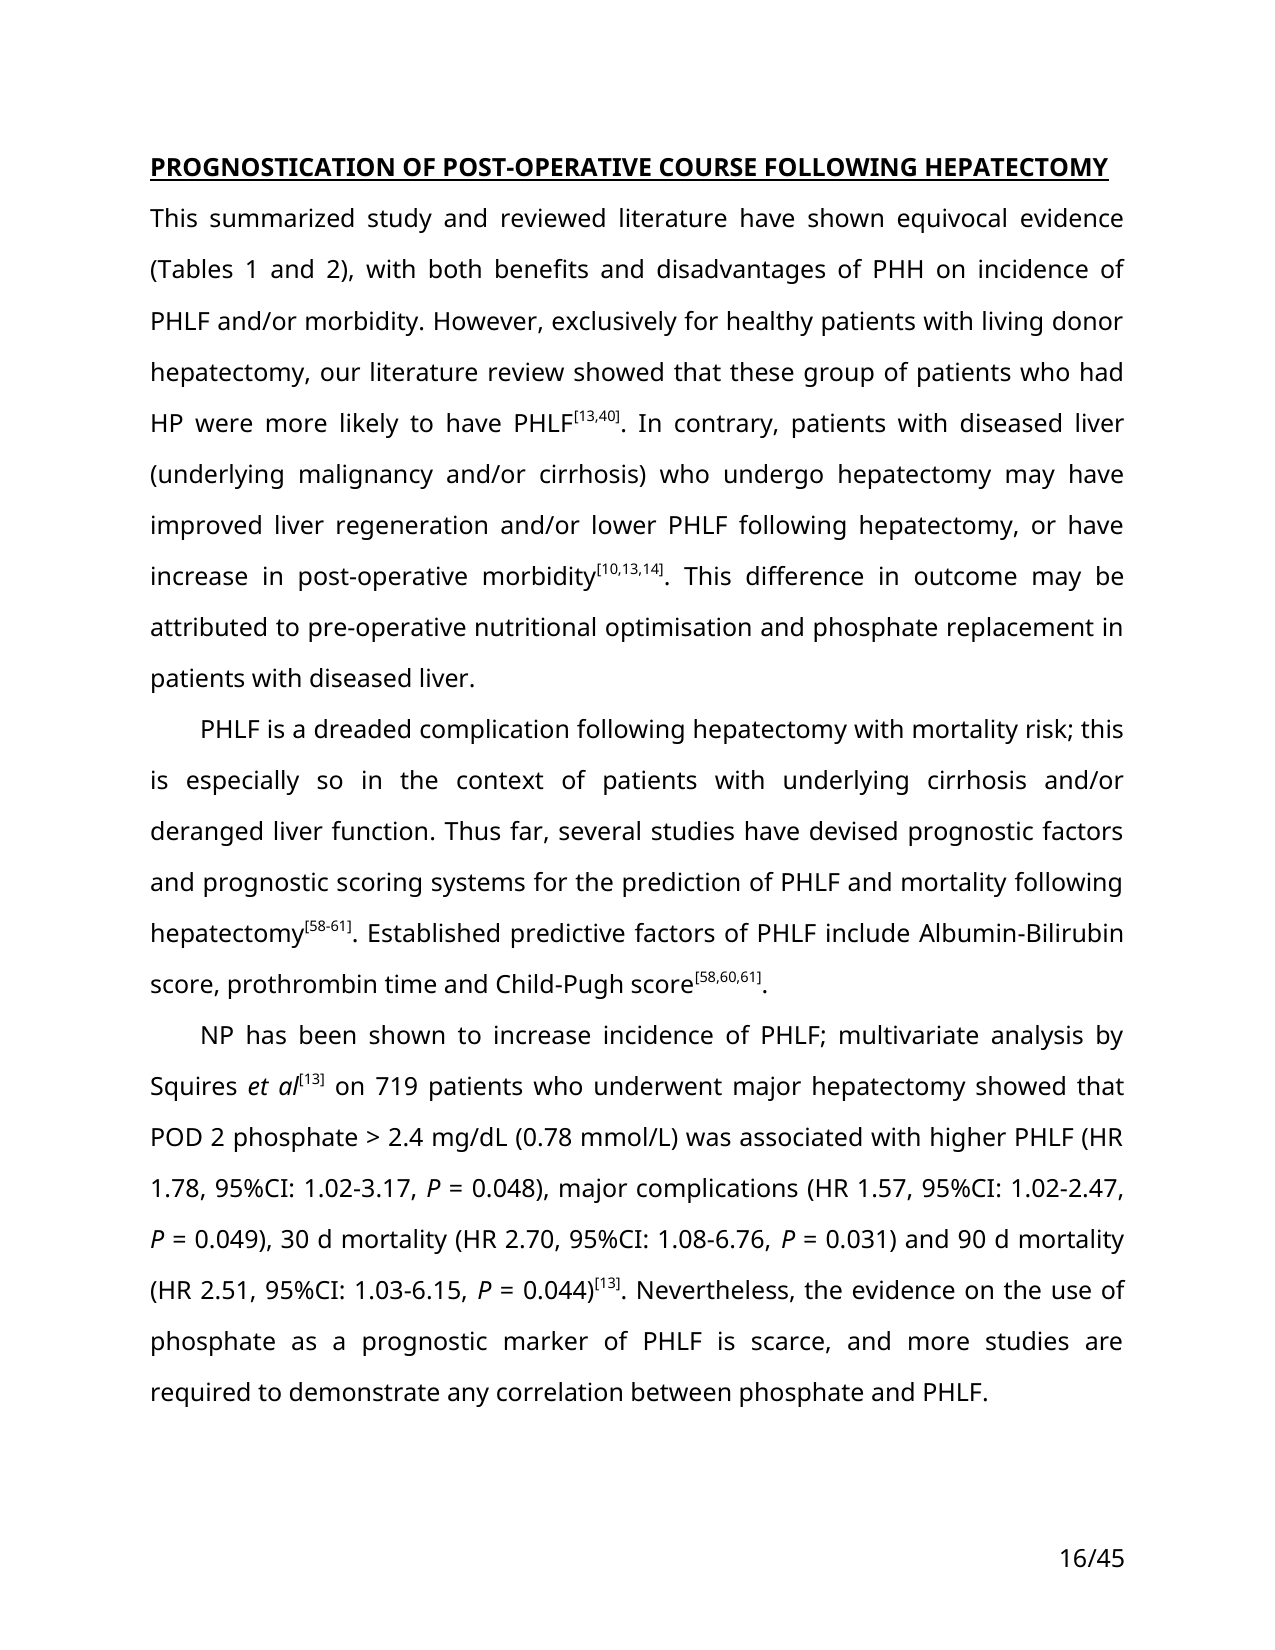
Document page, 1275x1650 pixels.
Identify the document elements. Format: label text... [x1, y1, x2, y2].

text PHLF is a dreaded complication following hepatectomy with mortality risk; this is especially so in the context of patients with underlying cirrhosis and/or deranged liver function. Thus far, several studies have devised prognostic factors and prognostic scoring systems for the prediction of PHLF and mortality following hepatectomy[58-61]. Established predictive factors of PHLF include Albumin-Bilirubin score, prothrombin time and Child-Pugh score[58,60,61]. [150, 711, 1125, 1001]
text This summarized study and reviewed literature have shown equivocal evidence (Tables 1 and 2), with both benefits and disadvantages of PHH on incidence of PHLF and/or morbidity. However, exclusively for healthy patients with living donor hepatectomy, our literature review showed that these group of patients who had HP were more likely to have PHLF[13,40]. In contrary, patients with diseased liver (underlying malignancy and/or cirrhosis) who undergo hepatectomy may have improved liver regeneration and/or lower PHLF following hepatectomy, or have increase in post-operative morbidity[10,13,14]. This difference in outcome may be attributed to pre-operative nutritional optimisation and phosphate replacement in patients with diseased liver. [150, 201, 1125, 694]
text PROGNOSTICATION OF POST-OPERATIVE COURSE FOLLOWING HEPATECTOMY [150, 150, 1125, 184]
text NP has been shown to increase incidence of PHLF; multivariate analysis by Squires et al[13] on 719 patients who underwent major hepatectomy showed that POD 2 phosphate > 2.4 mg/dL (0.78 mmol/L) was associated with higher PHLF (HR 1.78, 95%CI: 1.02-3.17, P = 0.048), major complications (HR 1.57, 95%CI: 1.02-2.47, P = 0.049), 30 d mortality (HR 2.70, 95%CI: 1.08-6.76, P = 0.031) and 90 d mortality (HR 2.51, 95%CI: 1.03-6.15, P = 0.044)[13]. Nevertheless, the evidence on the use of phosphate as a prognostic marker of PHLF is scarce, and more studies are required to demonstrate any correlation between phosphate and PHLF. [150, 1018, 1125, 1409]
